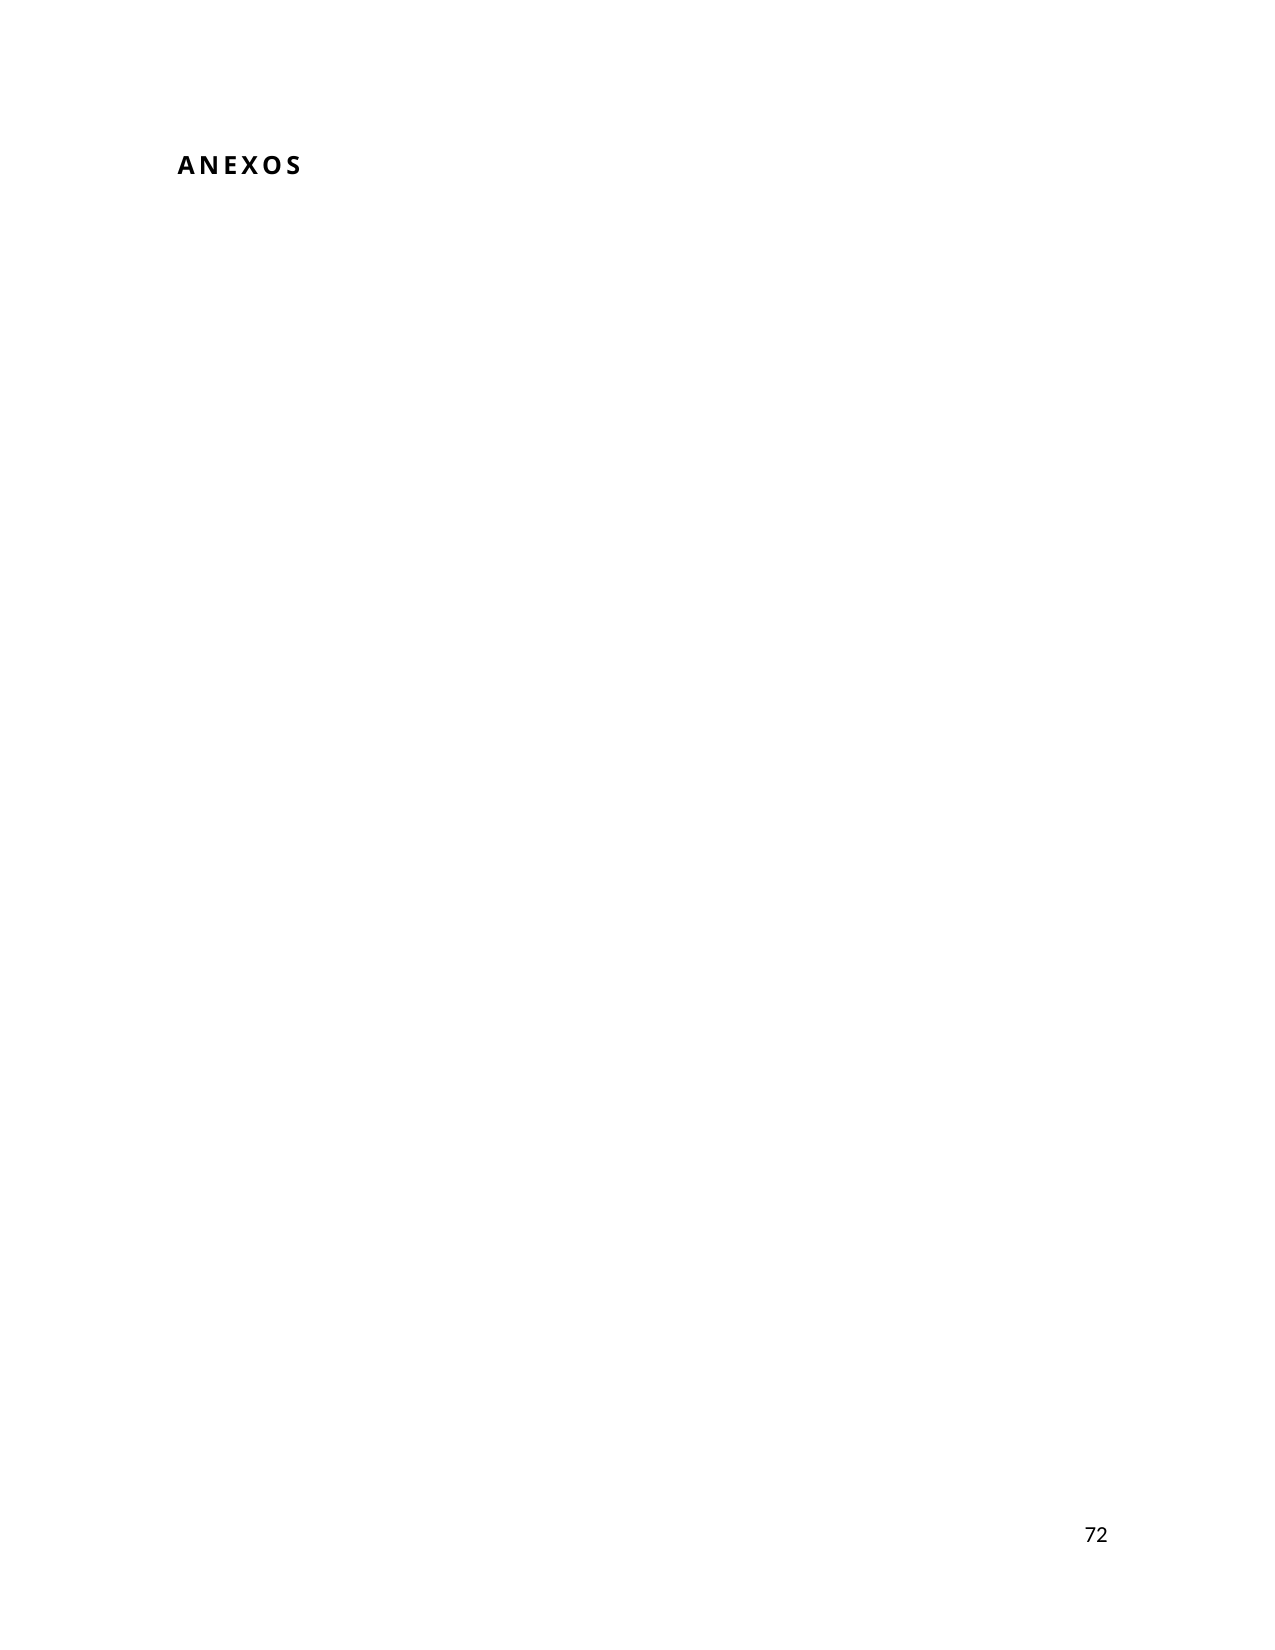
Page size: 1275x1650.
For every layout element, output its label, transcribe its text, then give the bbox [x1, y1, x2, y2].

subtitle ANEXOS [177, 148, 1107, 182]
